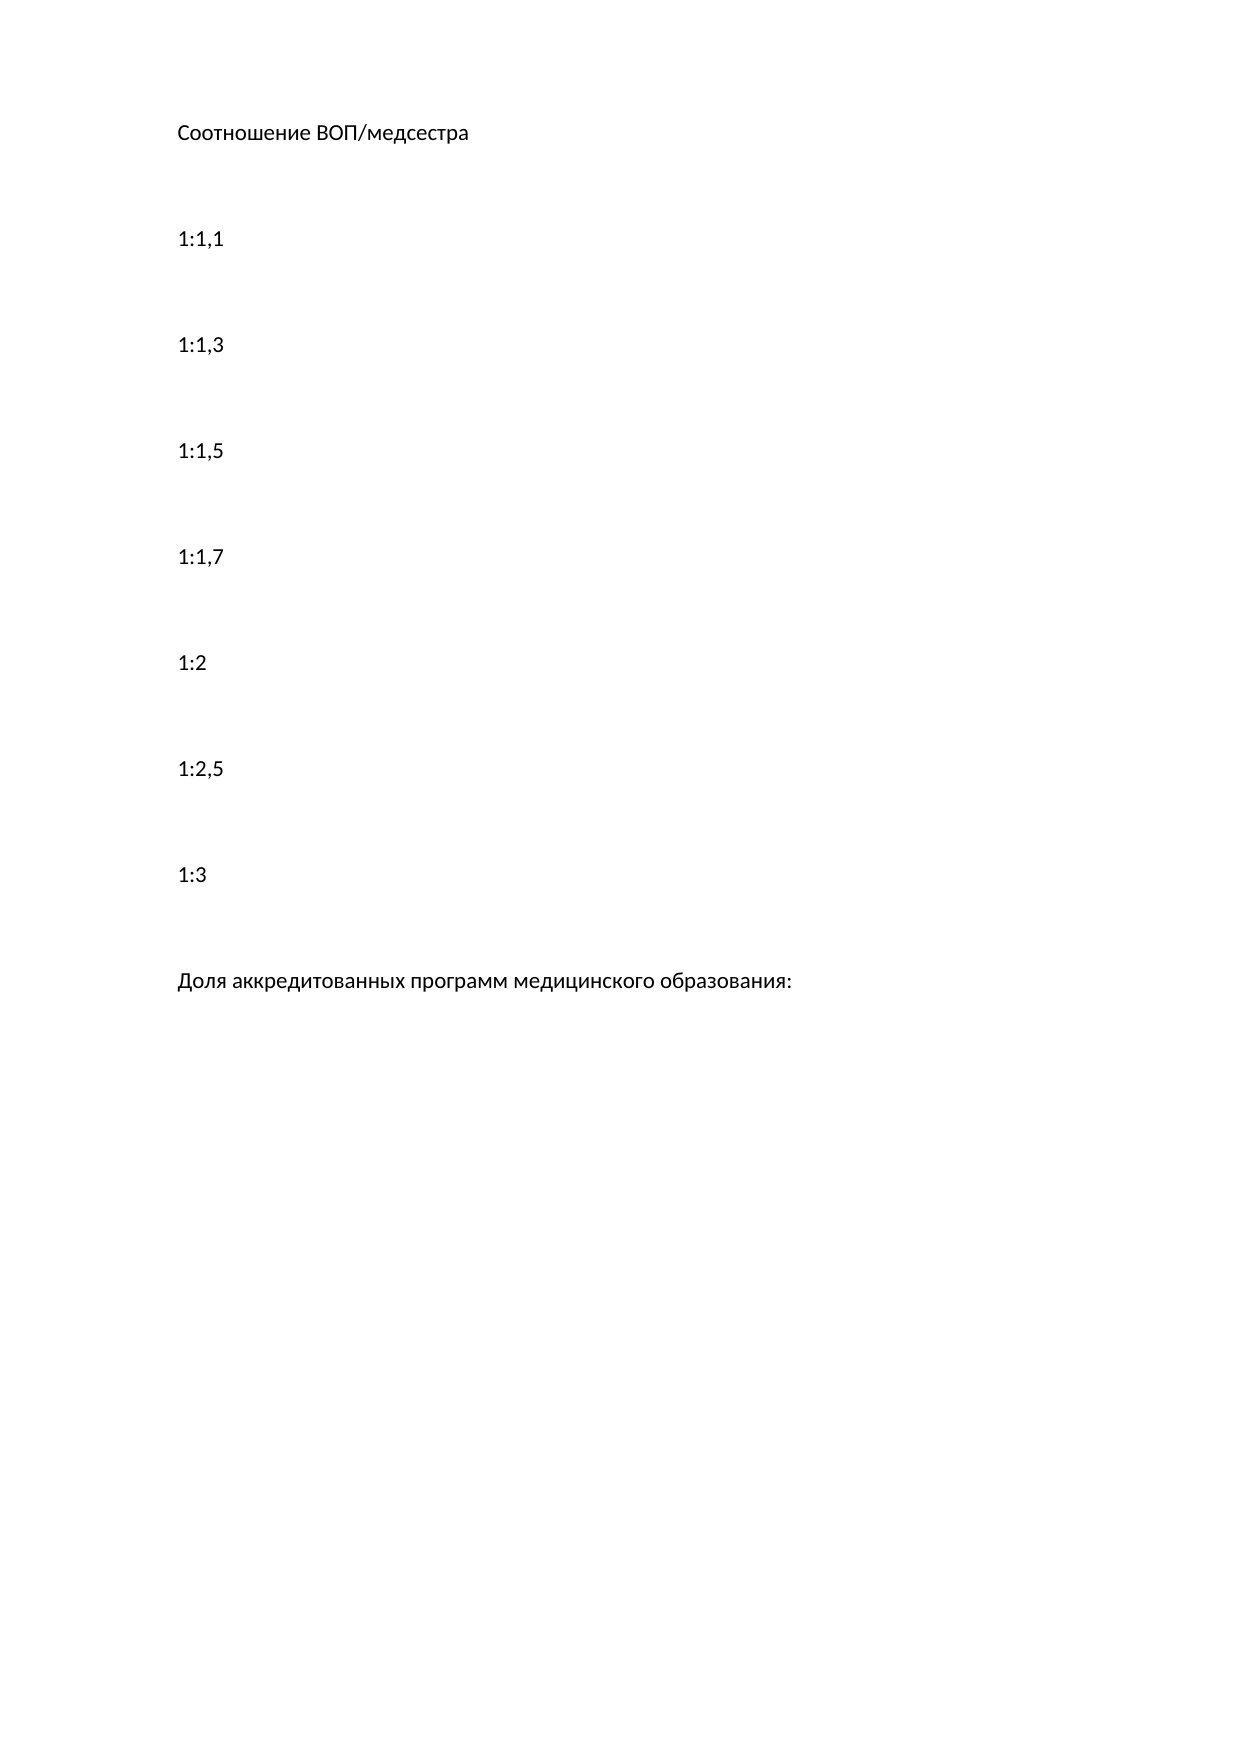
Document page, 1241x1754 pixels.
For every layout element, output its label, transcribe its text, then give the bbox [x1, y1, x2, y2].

text 1:1,3 [177, 330, 1152, 358]
text 1:2 [177, 648, 1152, 676]
text 1:1,7 [177, 542, 1152, 570]
text 1:1,1 [177, 224, 1152, 252]
text Соотношение ВОП/медсестра [177, 118, 1152, 146]
text Доля аккредитованных программ медицинского образования: [177, 966, 1152, 994]
text 1:3 [177, 860, 1152, 888]
text 1:1,5 [177, 436, 1152, 464]
text 1:2,5 [177, 754, 1152, 782]
